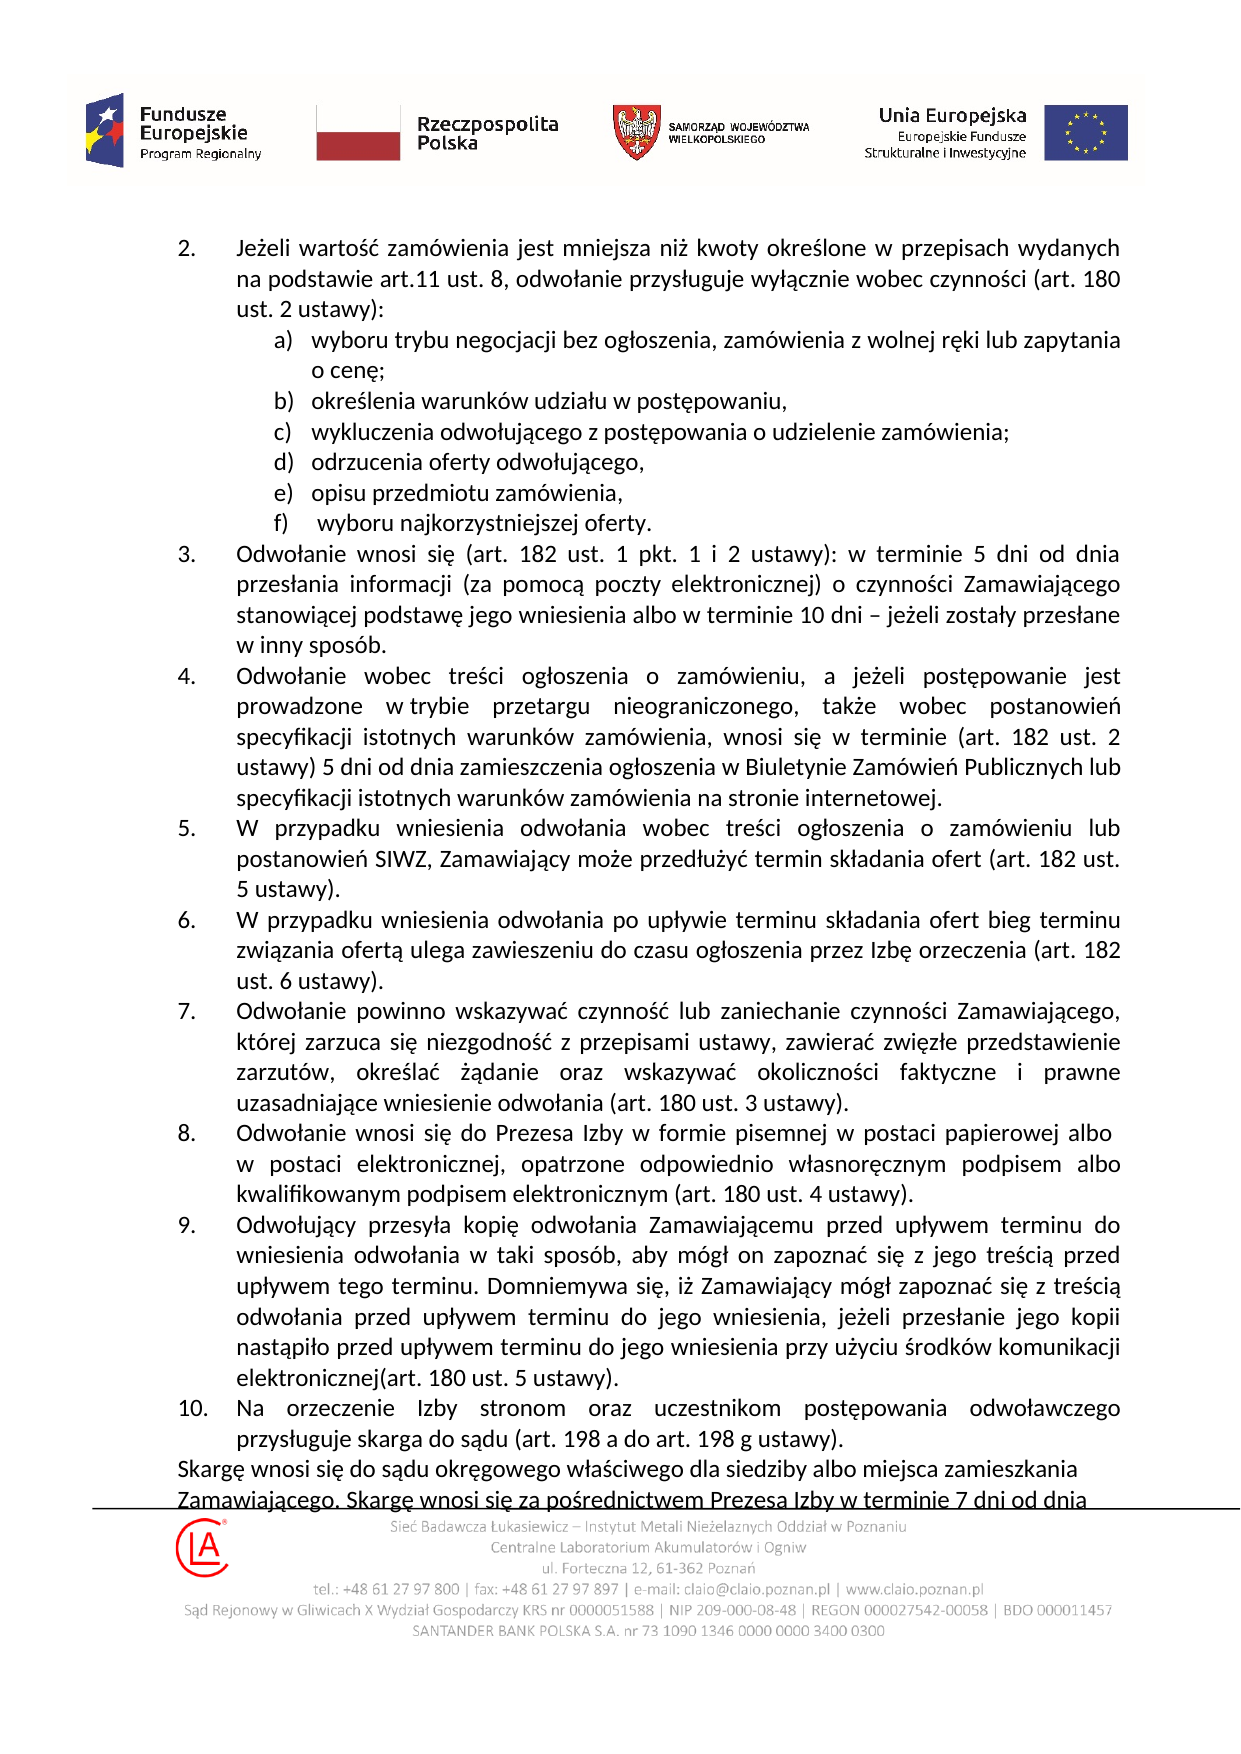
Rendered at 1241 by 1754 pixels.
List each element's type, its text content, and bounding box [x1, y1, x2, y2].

list wyboru najkorzystniejszej oferty. [274, 507, 1122, 538]
list wykluczenia odwołującego z postępowania o udzielenie zamówienia; [274, 416, 1122, 446]
list Jeżeli wartość zamówienia jest mniejsza niż kwoty określone w przepisach wydanych na podstawie art.11 ust. 8, odwołanie przysługuje wyłącznie wobec czynności (art. 180 ust. 2 ustawy): [177, 232, 1122, 324]
list wyboru trybu negocjacji bez ogłoszenia, zamówienia z wolnej ręki lub zapytania o cenę; [274, 324, 1122, 385]
list opisu przedmiotu zamówienia, [274, 477, 1122, 507]
list Na orzeczenie Izby stronom oraz uczestnikom postępowania odwoławczego przysługuje skarga do sądu (art. do art. ustawy). [177, 1392, 1122, 1453]
picture [67, 74, 1146, 186]
list Odwołujący przesyła kopię odwołania Zamawiającemu przed upływem terminu do wniesienia odwołania w taki sposób, aby mógł on zapoznać się z jego treścią przed upływem tego terminu. Domniemywa się, iż Zamawiający mógł zapoznać się z treścią odwołania przed upływem terminu do jego wniesienia, jeżeli przesłanie jego kopii nastąpiło przed upływem terminu do jego wniesienia przy użyciu środków komunikacji elektronicznej(art. 180 ust. 5 ustawy). [177, 1209, 1122, 1392]
list Odwołanie powinno wskazywać czynność lub zaniechanie czynności Zamawiającego, której zarzuca się niezgodność z przepisami ustawy, zawierać zwięzłe przedstawienie zarzutów, określać żądanie oraz wskazywać okoliczności faktyczne i prawne uzasadniające wniesienie odwołania (art. 180 ust. 3 ustawy). [177, 996, 1122, 1118]
list określenia warunków udziału w postępowaniu, [274, 385, 1122, 416]
list W przypadku wniesienia odwołania po upływie terminu składania ofert bieg terminu związania ofertą ulega zawieszeniu do czasu ogłoszenia przez Izbę orzeczenia (art. 182 ust. 6 ustawy). [177, 904, 1122, 996]
list W przypadku wniesienia odwołania wobec treści ogłoszenia o zamówieniu lub postanowień SIWZ, Zamawiający może przedłużyć termin składania ofert (art. 182 ust. 5 ustawy). [177, 812, 1122, 904]
list Odwołanie wobec treści ogłoszenia o zamówieniu, a jeżeli postępowanie jest prowadzone w trybie przetargu nieograniczonego, także wobec postanowień specyfikacji istotnych warunków zamówienia, wnosi się w terminie (art. 182 ust. 2 ustawy) 5 dni od dnia zamieszczenia ogłoszenia w Biuletynie Zamówień Publicznych lub specyfikacji istotnych warunków zamówienia na stronie internetowej. [177, 660, 1122, 812]
list odrzucenia oferty odwołującego, [274, 446, 1122, 477]
picture [175, 1518, 1112, 1636]
list Odwołanie wnosi się do Prezesa Izby w formie pisemnej w postaci papierowej albo w postaci elektronicznej, opatrzone odpowiednio własnoręcznym podpisem albo kwalifikowanym podpisem elektronicznym (art. 180 ust. 4 ustawy). [177, 1118, 1122, 1209]
list Odwołanie wnosi się (art. 182 ust. 1 pkt. 1 i 2 ustawy): w terminie 5 dni od dnia przesłania informacji (za pomocą poczty elektronicznej) o czynności Zamawiającego stanowiącej podstawę jego wniesienia albo w terminie 10 dni – jeżeli zostały przesłane w inny sposób. [177, 538, 1122, 660]
